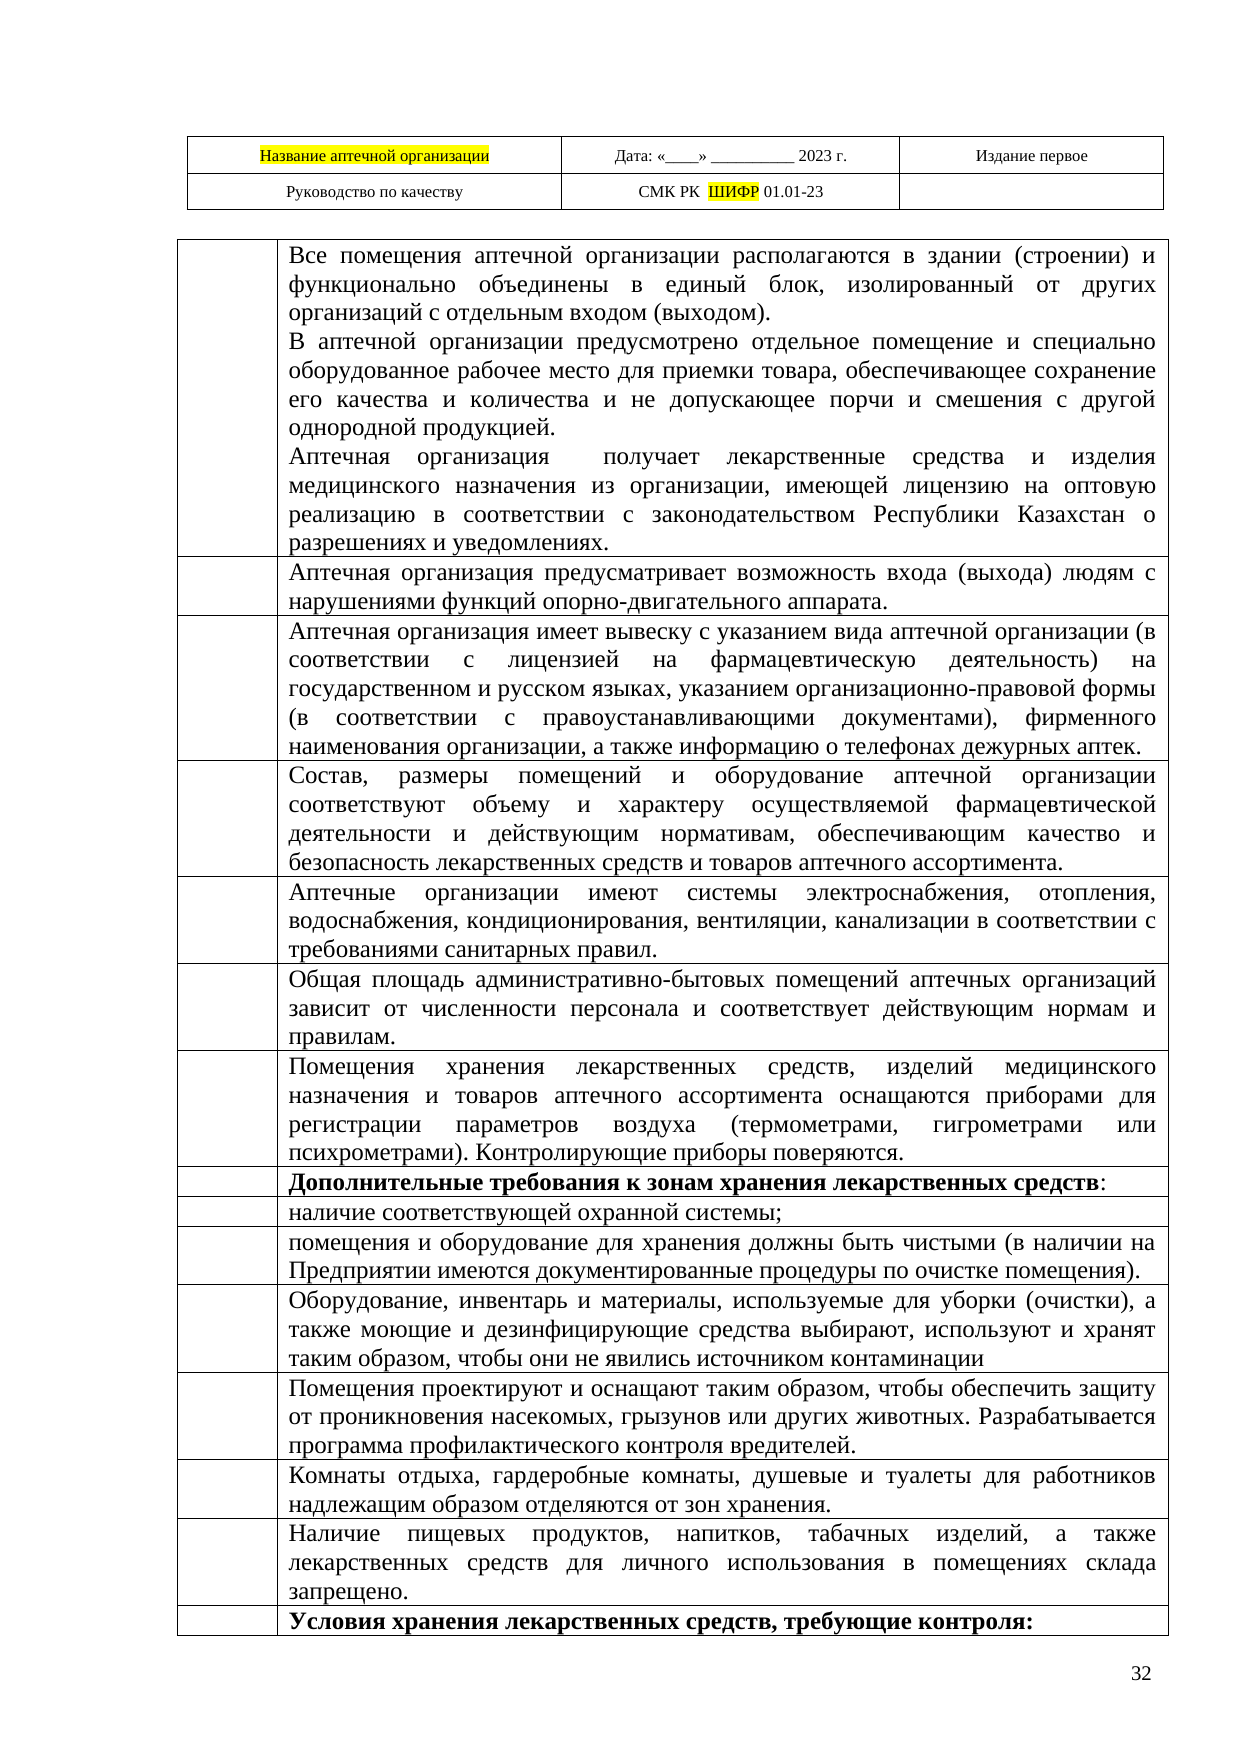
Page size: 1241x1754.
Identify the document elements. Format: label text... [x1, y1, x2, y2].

table_cell Аптечные организации имеют системы электроснабжения, отопления, водоснабжения, кондиционирования, вентиляции, канализации в соответствии с требованиями санитарных правил. [278, 877, 1168, 963]
table_cell [178, 877, 277, 963]
table_cell наличие соответствующей охранной системы; [278, 1197, 1168, 1226]
table_cell Состав, размеры помещений и оборудование аптечной организации соответствуют объему и характеру осуществляемой фармацевтической деятельности и действующим нормативам, обеспечивающим качество и безопасность лекарственных средств и товаров аптечного ассортимента. [278, 761, 1168, 876]
table_cell Помещения проектируют и оснащают таким образом, чтобы обеспечить защиту от проникновения насекомых, грызунов или других животных. Разрабатывается программа профилактического контроля вредителей. [278, 1373, 1168, 1459]
table_cell Все помещения аптечной организации располагаются в здании (строении) и функционально объединены в единый блок, изолированный от других организаций с отдельным входом (выходом). В аптечной организации предусмотрено отдельное помещение и специально оборудованное рабочее место для приемки товара, обеспечивающее сохранение его качества и количества и не допускающее порчи и смешения с другой однородной продукцией. Аптечная организация получает лекарственные средства и изделия медицинского назначения из организации, имеющей лицензию на оптовую реализацию в соответствии с законодательством Республики Казахстан о разрешениях и уведомлениях. [278, 240, 1168, 556]
table_cell [178, 964, 277, 1050]
table_cell [178, 1167, 277, 1196]
table_cell [178, 1519, 277, 1605]
table_cell [178, 557, 277, 615]
table_cell Помещения хранения лекарственных средств, изделий медицинского назначения и товаров аптечного ассортимента оснащаются приборами для регистрации параметров воздуха (термометрами, гигрометрами или психрометрами). Контролирующие приборы поверяются. [278, 1051, 1168, 1166]
table_cell помещения и оборудование для хранения должны быть чистыми (в наличии на Предприятии имеются документированные процедуры по очистке помещения). [278, 1227, 1168, 1284]
table_cell [178, 1460, 277, 1517]
table_cell [178, 1373, 277, 1459]
table_cell Аптечная организация предусматривает возможность входа (выхода) людям с нарушениями функций опорно-двигательного аппарата. [278, 557, 1168, 615]
table_cell [178, 616, 277, 759]
table_cell Комнаты отдыха, гардеробные комнаты, душевые и туалеты для работников надлежащим образом отделяются от зон хранения. [278, 1460, 1168, 1517]
table_cell Аптечная организация имеет вывеску с указанием вида аптечной организации (в соответствии с лицензией на фармацевтическую деятельность) на государственном и русском языках, указанием организационно-правовой формы (в соответствии с правоустанавливающими документами), фирменного наименования организации, а также информацию о телефонах дежурных аптек. [278, 616, 1168, 759]
table_cell Дополнительные требования к зонам хранения лекарственных средств: [278, 1167, 1168, 1196]
table_cell [178, 1051, 277, 1166]
table_cell [178, 1227, 277, 1284]
table_cell Оборудование, инвентарь и материалы, используемые для уборки (очистки), а также моющие и дезинфицирующие средства выбирают, используют и хранят таким образом, чтобы они не явились источником контаминации [278, 1285, 1168, 1372]
table_cell Условия хранения лекарственных средств, требующие контроля: [278, 1606, 1168, 1634]
table_cell [178, 1197, 277, 1226]
table_cell [178, 1285, 277, 1372]
table_cell Наличие пищевых продуктов, напитков, табачных изделий, а также лекарственных средств для личного использования в помещениях склада запрещено. [278, 1519, 1168, 1605]
table_cell [178, 761, 277, 876]
table_cell [178, 240, 277, 556]
table_cell [178, 1606, 277, 1634]
table_cell Общая площадь административно-бытовых помещений аптечных организаций зависит от численности персонала и соответствует действующим нормам и правилам. [278, 964, 1168, 1050]
